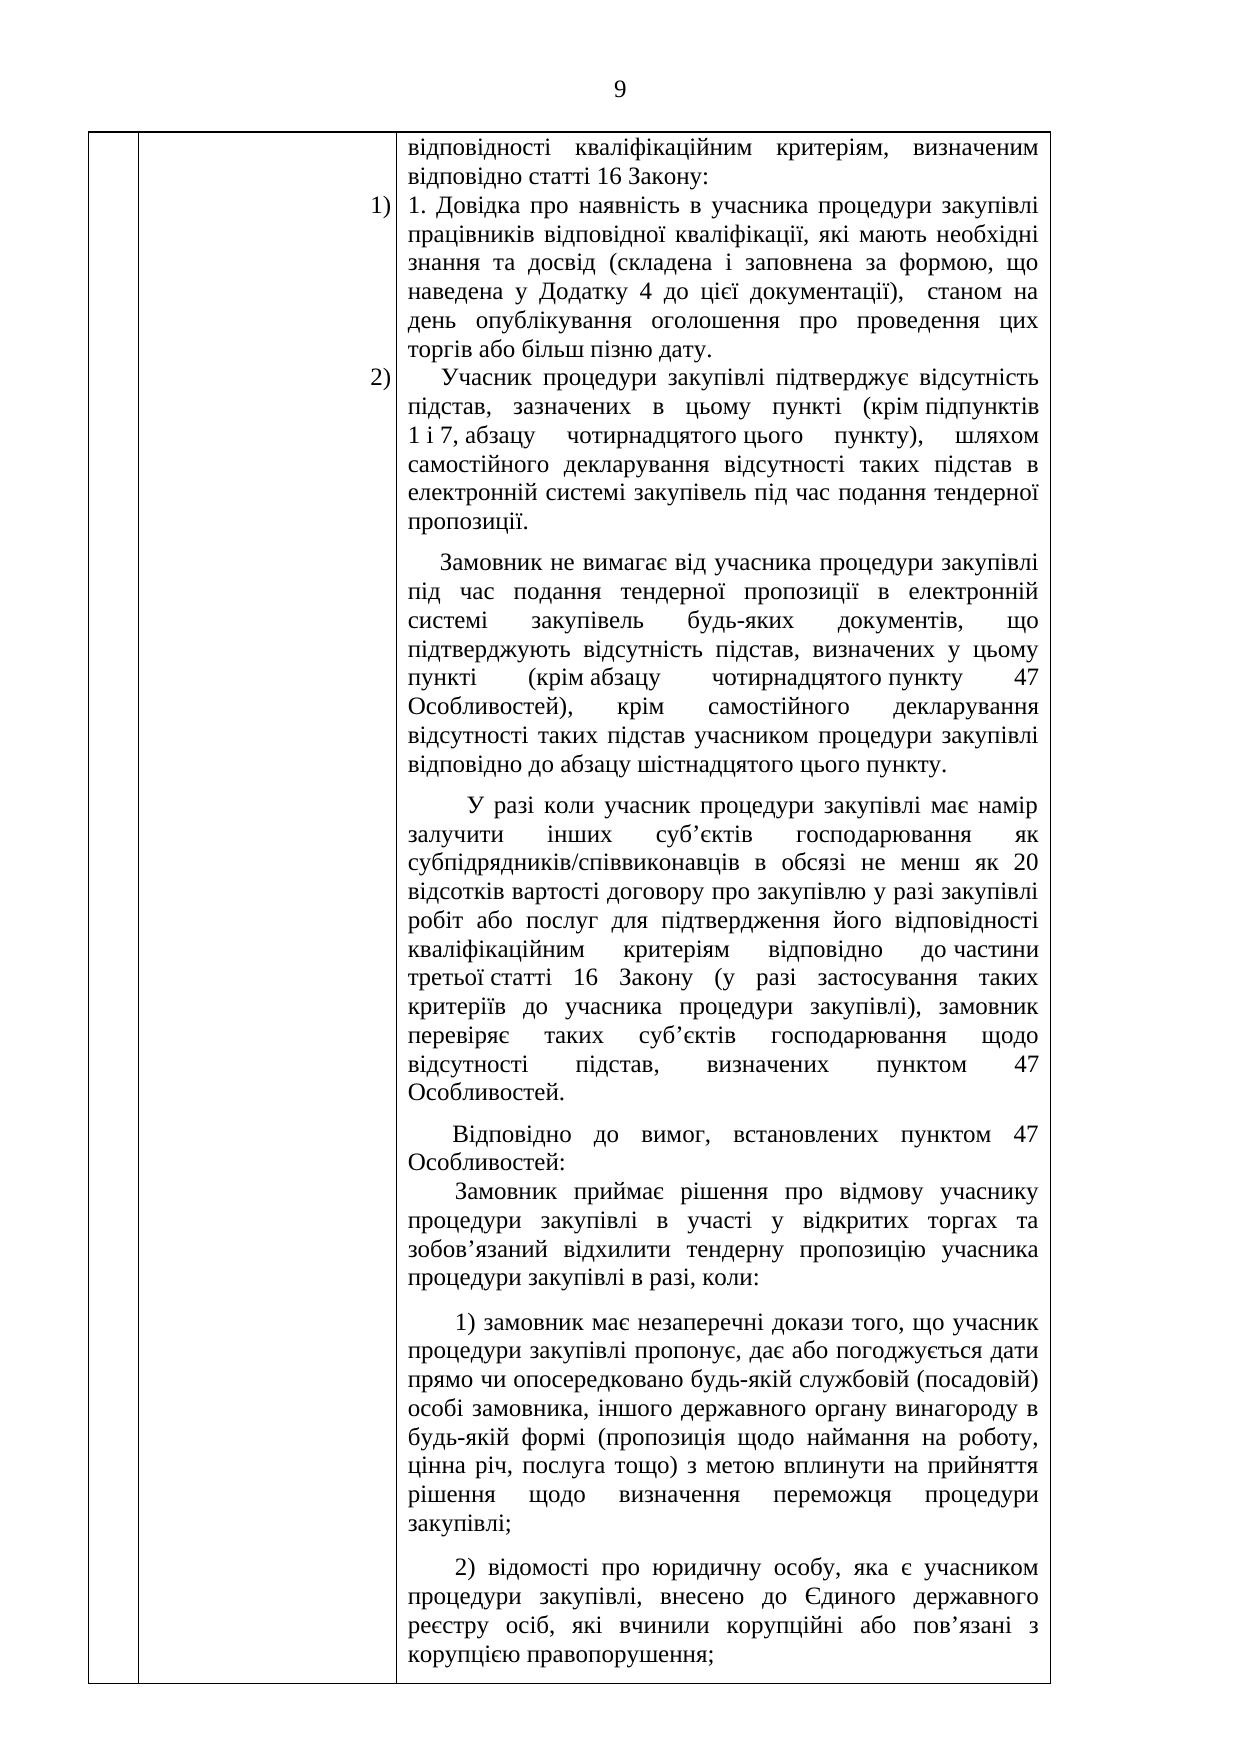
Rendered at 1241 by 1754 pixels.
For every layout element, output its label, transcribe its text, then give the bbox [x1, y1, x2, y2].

table_cell 5 [89, 133, 138, 1683]
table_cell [397, 133, 1050, 1683]
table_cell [139, 133, 396, 1683]
